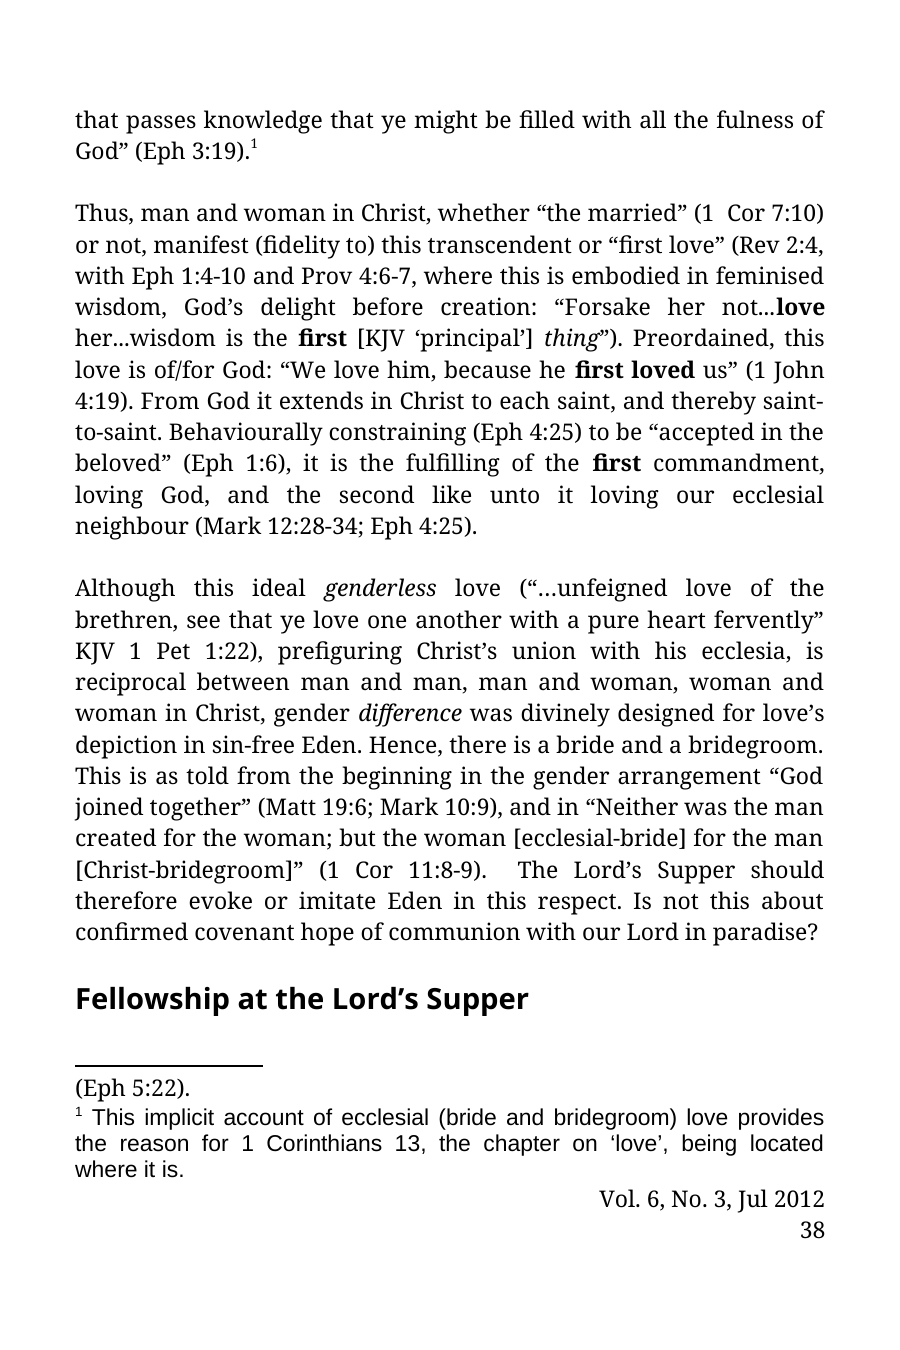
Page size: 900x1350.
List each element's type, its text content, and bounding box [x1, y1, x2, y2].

text Thus, man and woman in Christ, whether “the married” (1 Cor 7:10) or not, manifest (fidelity to) this transcendent or “first love” (Rev 2:4, with Eph 1:4-10 and Prov 4:6-7, where this is embodied in feminised wisdom, God’s delight before creation: “Forsake her not...love her...wisdom is the first [KJV ‘principal’] thing”). Preordained, this love is of/for God: “We love him, because he first loved us” (1 John 4:19). From God it extends in Christ to each saint, and thereby saint-to-saint. Behaviourally constraining (Eph 4:25) to be “accepted in the beloved” (Eph 1:6), it is the fulfilling of the first commandment, loving God, and the second like unto it loving our ecclesial neighbour (Mark 12:28-34; Eph 4:25). [75, 197, 825, 541]
text Fellowship at the Lord’s Supper [75, 978, 825, 1018]
text In the Creator’s foreknown purpose, the man and woman, originally separately and differently formed, are designed to prefigure Christ’s ideal relationship: “the great mystery of Christ and the ecclesia” (Eph 5:22-33). This has to do with “passing the love of women” (2 Sam 1:26; Eph 3:19; 4:16); God’s love for us in Christ and Christ’s for his ecclesial bride; thereby “knowing the love of Christ that passes knowledge that ye might be filled with all the fulness of God” (Eph 3:19). [75, 103, 825, 166]
text Although this ideal genderless love (“…unfeigned love of the brethren, see that ye love one another with a pure heart fervently” KJV 1 Pet 1:22), prefiguring Christ’s union with his ecclesia, is reciprocal between man and man, man and woman, woman and woman in Christ, gender difference was divinely designed for love’s depiction in sin-free Eden. Hence, there is a bride and a bridegroom. This is as told from the beginning in the gender arrangement “God joined together” (Matt 19:6; Mark 10:9), and in “Neither was the man created for the woman; but the woman [ecclesial-bride] for the man [Christ-bridegroom]” (1 Cor 11:8-9). The Lord’s Supper should therefore evoke or imitate Eden in this respect. Is not this about confirmed covenant hope of communion with our Lord in paradise? [75, 572, 825, 947]
